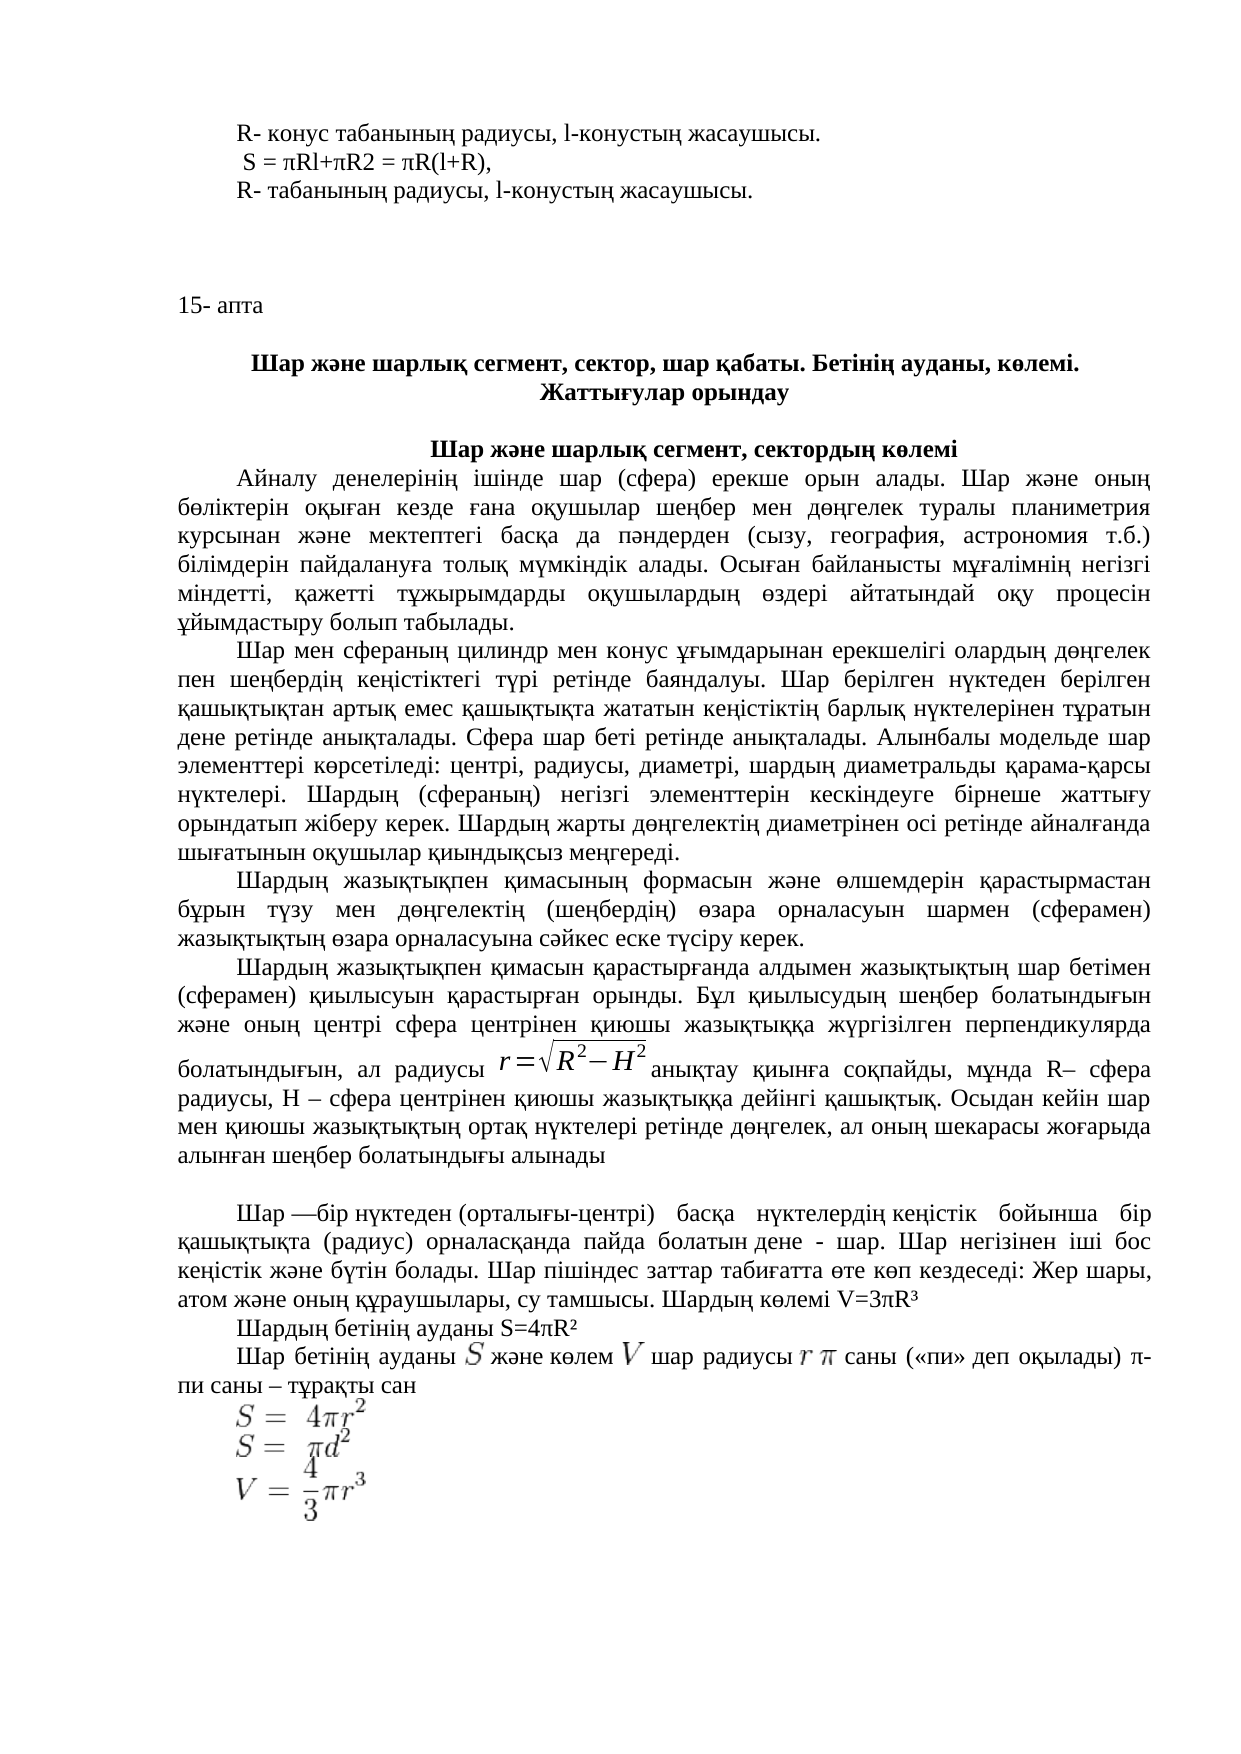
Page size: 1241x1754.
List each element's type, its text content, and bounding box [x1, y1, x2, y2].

picture [622, 1342, 645, 1365]
text R- конус табанының радиусы, l-конустың жасаушысы. [177, 118, 1152, 147]
text Шардың жазықтықпен қимасын қарастырғанда алдымен жазықтықтың шар бетімен (сферамен) қиылысуын қарастырған орынды. Бұл қиылысудың шеңбер болатындығын және оның центрі сфера центрінен қиюшы жазықтыққа жүргізілген перпендикулярда болатындығын, ал радиусы анықтау қиынға соқпайды, мұнда R– сфера радиусы, Н – сфера центрінен қиюшы жазықтыққа дейінгі қашықтық. Осыдан кейін шар мен қиюшы жазықтықтың ортақ нүктелері ретінде дөңгелек, ал оның шекарасы жоғарыда алынған шеңбер болатындығы алынады [177, 952, 1152, 1169]
text S = πRl+πR2 = πR(l+R), [177, 147, 1152, 176]
text Шар —бір нүктеден (орталығы-центрі) басқа нүктелердің кеңістік бойынша бір қашықтықта (радиус) орналасқанда пайда болатын дене - шар. Шар негізінен іші бос кеңістік және бүтін болады. Шар пішіндес заттар табиғатта өте көп кездеседі: Жер шары, атом және оның құраушылары, су тамшысы. Шардың көлемі V=3πR³ [177, 1198, 1152, 1313]
text 15- апта [177, 291, 1152, 319]
picture [799, 1350, 814, 1365]
text Шар және шарлық сегмент, сектор, шар қабаты. Бетінің ауданы, көлемі. [179, 348, 1152, 377]
text Шардың жазықтықпен қимасының формасын және өлшемдерін қарастырмастан бұрын түзу мен дөңгелектің (шеңбердің) өзара орналасуын шармен (сферамен) жазықтықтың өзара орналасуына сәйкес еске түсіру керек. [177, 866, 1152, 952]
text Шар және шарлық сегмент, сектордың көлемі [177, 434, 1152, 463]
picture [819, 1350, 839, 1365]
text Жаттығулар орындау [177, 377, 1152, 406]
picture [465, 1342, 485, 1365]
text Шар бетінің ауданы және көлем шар радиусы саны («пи» деп оқылады) π-пи саны – тұрақты сан [177, 1341, 1152, 1399]
text Шар мен сфераның цилиндр мен конус ұғымдарынан ерекшелігі олардың дөңгелек пен шеңбердің кеңістіктегі түрі ретінде баяндалуы. Шар берілген нүктеден берілген қашықтықтан артық емес қашықтықта жататын кеңістіктің барлық нүктелерінен тұратын дене ретінде анықталады. Сфера шар беті ретінде анықталады. Алынбалы модельде шар элементтері көрсетіледі: центрі, радиусы, диаметрі, шардың диаметральды қарама-қарсы нүктелері. Шардың (сфераның) негізгі элементтерін кескіндеуге бірнеше жаттығу орындатып жіберу керек. Шардың жарты дөңгелектің диаметрінен осі ретінде айналғанда шығатынын оқушылар қиындықсыз меңгереді. [177, 636, 1152, 866]
picture [236, 1398, 366, 1521]
text R- табанының радиусы, l-конустың жасаушысы. [177, 176, 1152, 204]
text Шардың бетінің ауданы S=4πR² [177, 1313, 1152, 1341]
text Айналу денелерінің ішінде шар (сфера) ерекше орын алады. Шар және оның бөліктерін оқыған кезде ғана оқушылар шеңбер мен дөңгелек туралы планиметрия курсынан және мектептегі басқа да пәндерден (сызу, география, астрономия т.б.) білімдерін пайдалануға толық мүмкіндік алады. Осыған байланысты мұғалімнің негізгі міндетті, қажетті тұжырымдарды оқушылардың өздері айтатындай оқу процесін ұйымдастыру болып табылады. [177, 463, 1152, 636]
